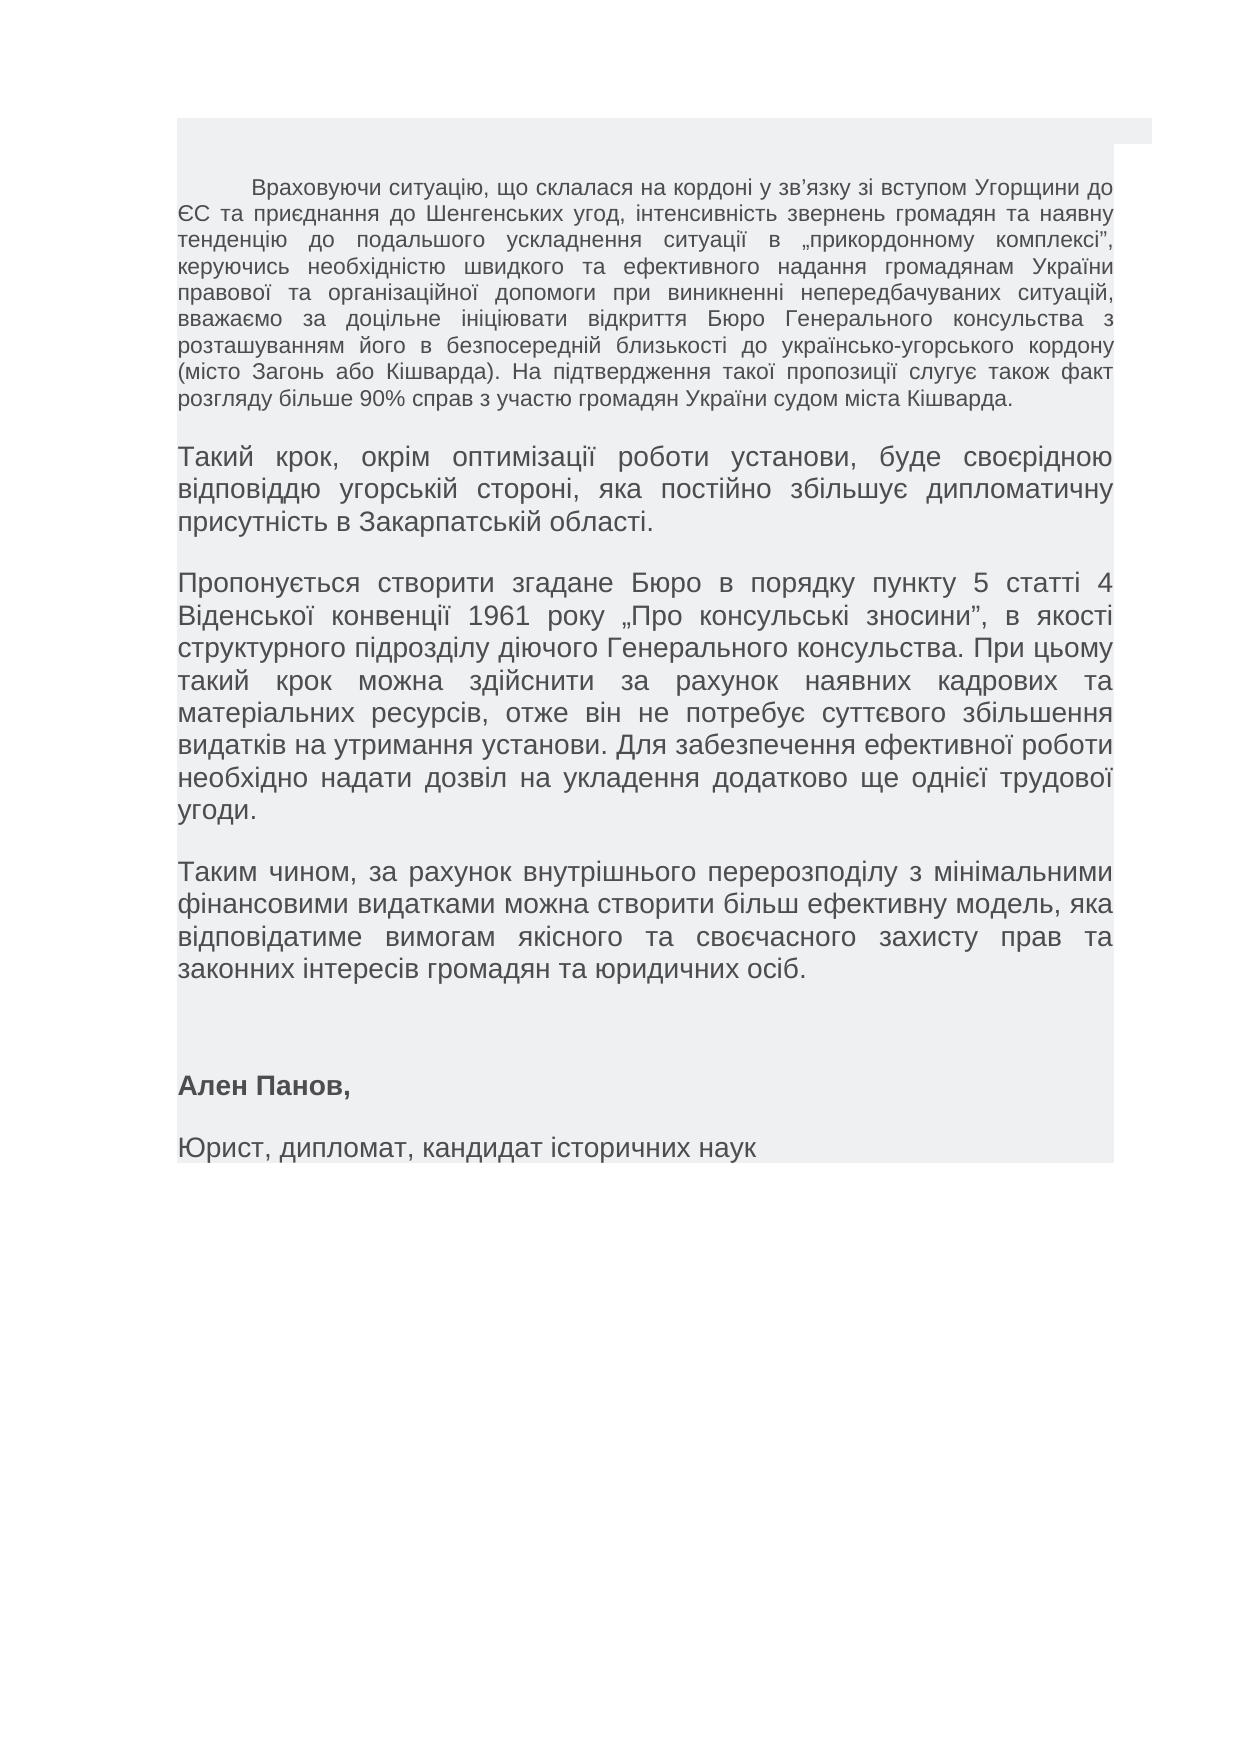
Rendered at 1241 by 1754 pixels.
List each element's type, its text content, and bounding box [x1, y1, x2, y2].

text Такий крок, окрім оптимізації роботи установи, буде своєрідною відповіддю угорській стороні, яка постійно збільшує дипломатичну присутність в Закарпатській області. [177, 440, 1114, 537]
text Пропонується створити згадане Бюро в порядку пункту 5 статті 4 Віденської конвенції 1961 року „Про консульські зносини”, в якості структурного підрозділу діючого Генерального консульства. При цьому такий крок можна здійснити за рахунок наявних кадрових та матеріальних ресурсів, отже він не потребує суттєвого збільшення видатків на утримання установи. Для забезпечення ефективної роботи необхідно надати дозвіл на укладення додатково ще однієї трудової угоди. [177, 566, 1114, 826]
text Таким чином, за рахунок внутрішнього перерозподілу з мінімальними фінансовими видатками можна створити більш ефективну модель, яка відповідатиме вимогам якісного та своєчасного захисту прав та законних інтересів громадян та юридичних осіб. [177, 855, 1114, 984]
text Ален Панов, [177, 1069, 1114, 1101]
text Юрист, дипломат, кандидат історичних наук [177, 1131, 1114, 1163]
text Враховуючи ситуацію, що склалася на кордоні у зв’язку зі вступом Угорщини до ЄС та приєднання до Шенгенських угод, інтенсивність звернень громадян та наявну тенденцію до подальшого ускладнення ситуації в „прикордонному комплексі”, керуючись необхідністю швидкого та ефективного надання громадянам України правової та організаційної допомоги при виникненні непередбачуваних ситуацій, вважаємо за доцільне ініціювати відкриття Бюро Генерального консульства з розташуванням його в безпосередній близькості до українсько-угорського кордону (місто Загонь або Кішварда). На підтвердження такої пропозиції слугує також факт розгляду більше 90% справ з участю громадян України судом міста Кішварда. [177, 174, 1114, 411]
